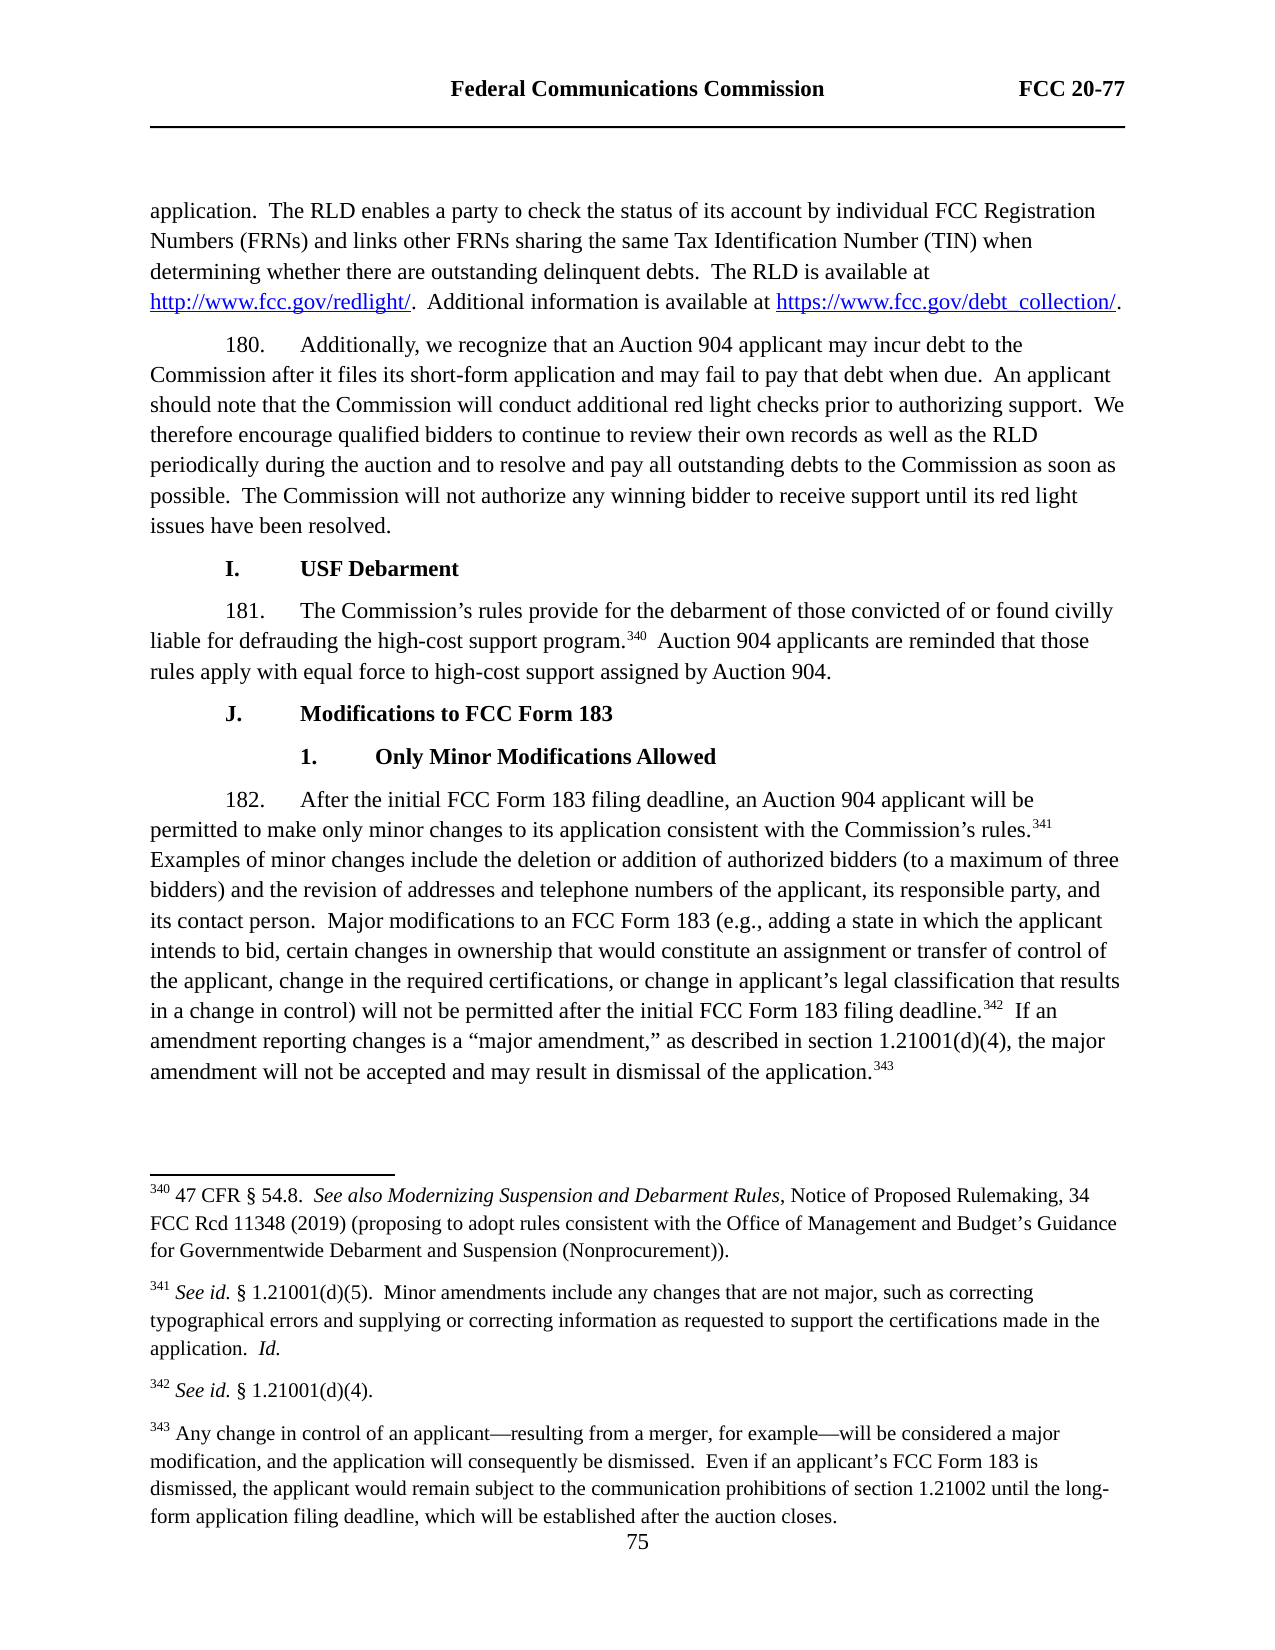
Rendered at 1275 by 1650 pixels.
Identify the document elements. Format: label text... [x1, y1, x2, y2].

text The Commission’s rules provide for the debarment of those convicted of or found civilly liable for defrauding the high-cost support program. Auction 904 applicants are reminded that those rules apply with equal force to high-cost support assigned by Auction 904. [150, 597, 1125, 684]
subtitle Modifications to FCC Form 183 [225, 700, 1125, 727]
text Additionally, we recognize that an Auction 904 applicant may incur debt to the Commission after it files its short-form application and may fail to pay that debt when due. An applicant should note that the Commission will conduct additional red light checks prior to authorizing support. We therefore encourage qualified bidders to continue to review their own records as well as the RLD periodically during the auction and to resolve and pay all outstanding debts to the Commission as soon as possible. The Commission will not authorize any winning bidder to receive support until its red light issues have been resolved. [150, 331, 1125, 538]
subtitle Only Minor Modifications Allowed [300, 743, 1125, 769]
text After the initial FCC Form 183 filing deadline, an Auction 904 applicant will be permitted to make only minor changes to its application consistent with the Commission’s rules. Examples of minor changes include the deletion or addition of authorized bidders (to a maximum of three bidders) and the revision of addresses and telephone numbers of the applicant, its responsible party, and its contact person. Major modifications to an FCC Form 183 (e.g., adding a state in which the applicant intends to bid, certain changes in ownership that would constitute an assignment or transfer of control of the applicant, change in the required certifications, or change in applicant’s legal classification that results in a change in control) will not be permitted after the initial FCC Form 183 filing deadline. If an amendment reporting changes is a “major amendment,” as described in section 1.21001(d)(4), the major amendment will not be accepted and may result in dismissal of the application. [150, 786, 1125, 1084]
text Potential applicants for Auction 904 should review their own records, as well as the Commission’s Red Light Display System (RLD), to determine whether they owe any non-tax debt to the Commission and should try to resolve and pay any outstanding debt(s) prior to submitting a short-form application. The RLD enables a party to check the status of its account by individual FCC Registration Numbers (FRNs) and links other FRNs sharing the same Tax Identification Number (TIN) when determining whether there are outstanding delinquent debts. The RLD is available at http://www.fcc.gov/redlight/. Additional information is available at https://www.fcc.gov/debt_collection/. [150, 197, 1125, 314]
subtitle USF Debarment [225, 554, 1125, 581]
